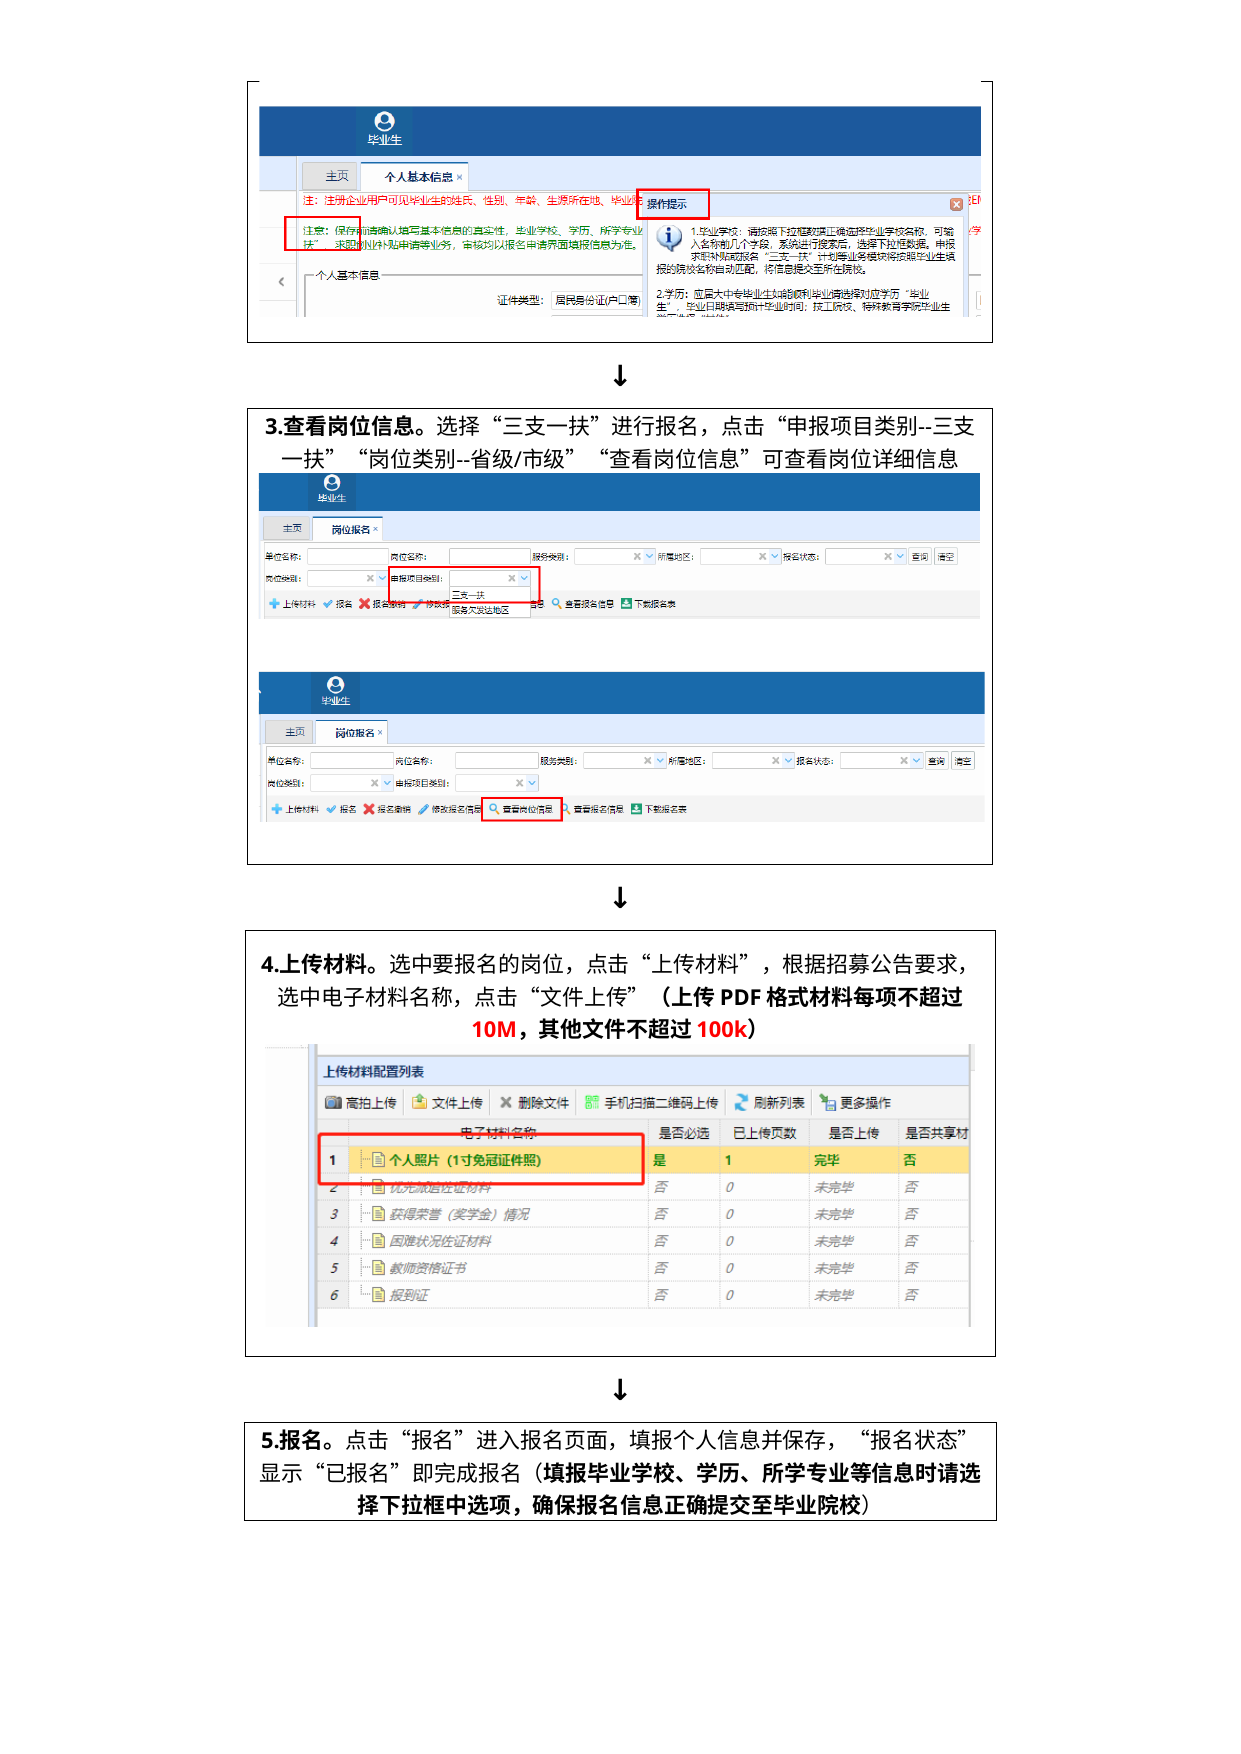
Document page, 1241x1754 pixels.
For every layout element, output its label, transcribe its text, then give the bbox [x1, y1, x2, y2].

picture [258, 473, 980, 619]
text ↓ [75, 865, 1165, 930]
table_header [245, 1423, 996, 1520]
picture [265, 1044, 975, 1327]
text ↓ [75, 343, 1165, 408]
table_header 3.查看岗位信息。选择“三支一扶”进行报名，点击“申报项目类别--三支一扶”“岗位类别--省级/市级”“查看岗位信息”可查看岗位详细信息 [248, 409, 992, 864]
text ↓ [75, 1357, 1165, 1422]
picture [258, 668, 985, 822]
table_header 4.上传材料。选中要报名的岗位，点击“上传材料”，根据招募公告要求，选中电子材料名称，点击“文件上传”（上传PDF格式材料每项不超过10M，其他文件不超过100k） [246, 931, 995, 1356]
picture [259, 81, 981, 317]
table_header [248, 82, 992, 342]
